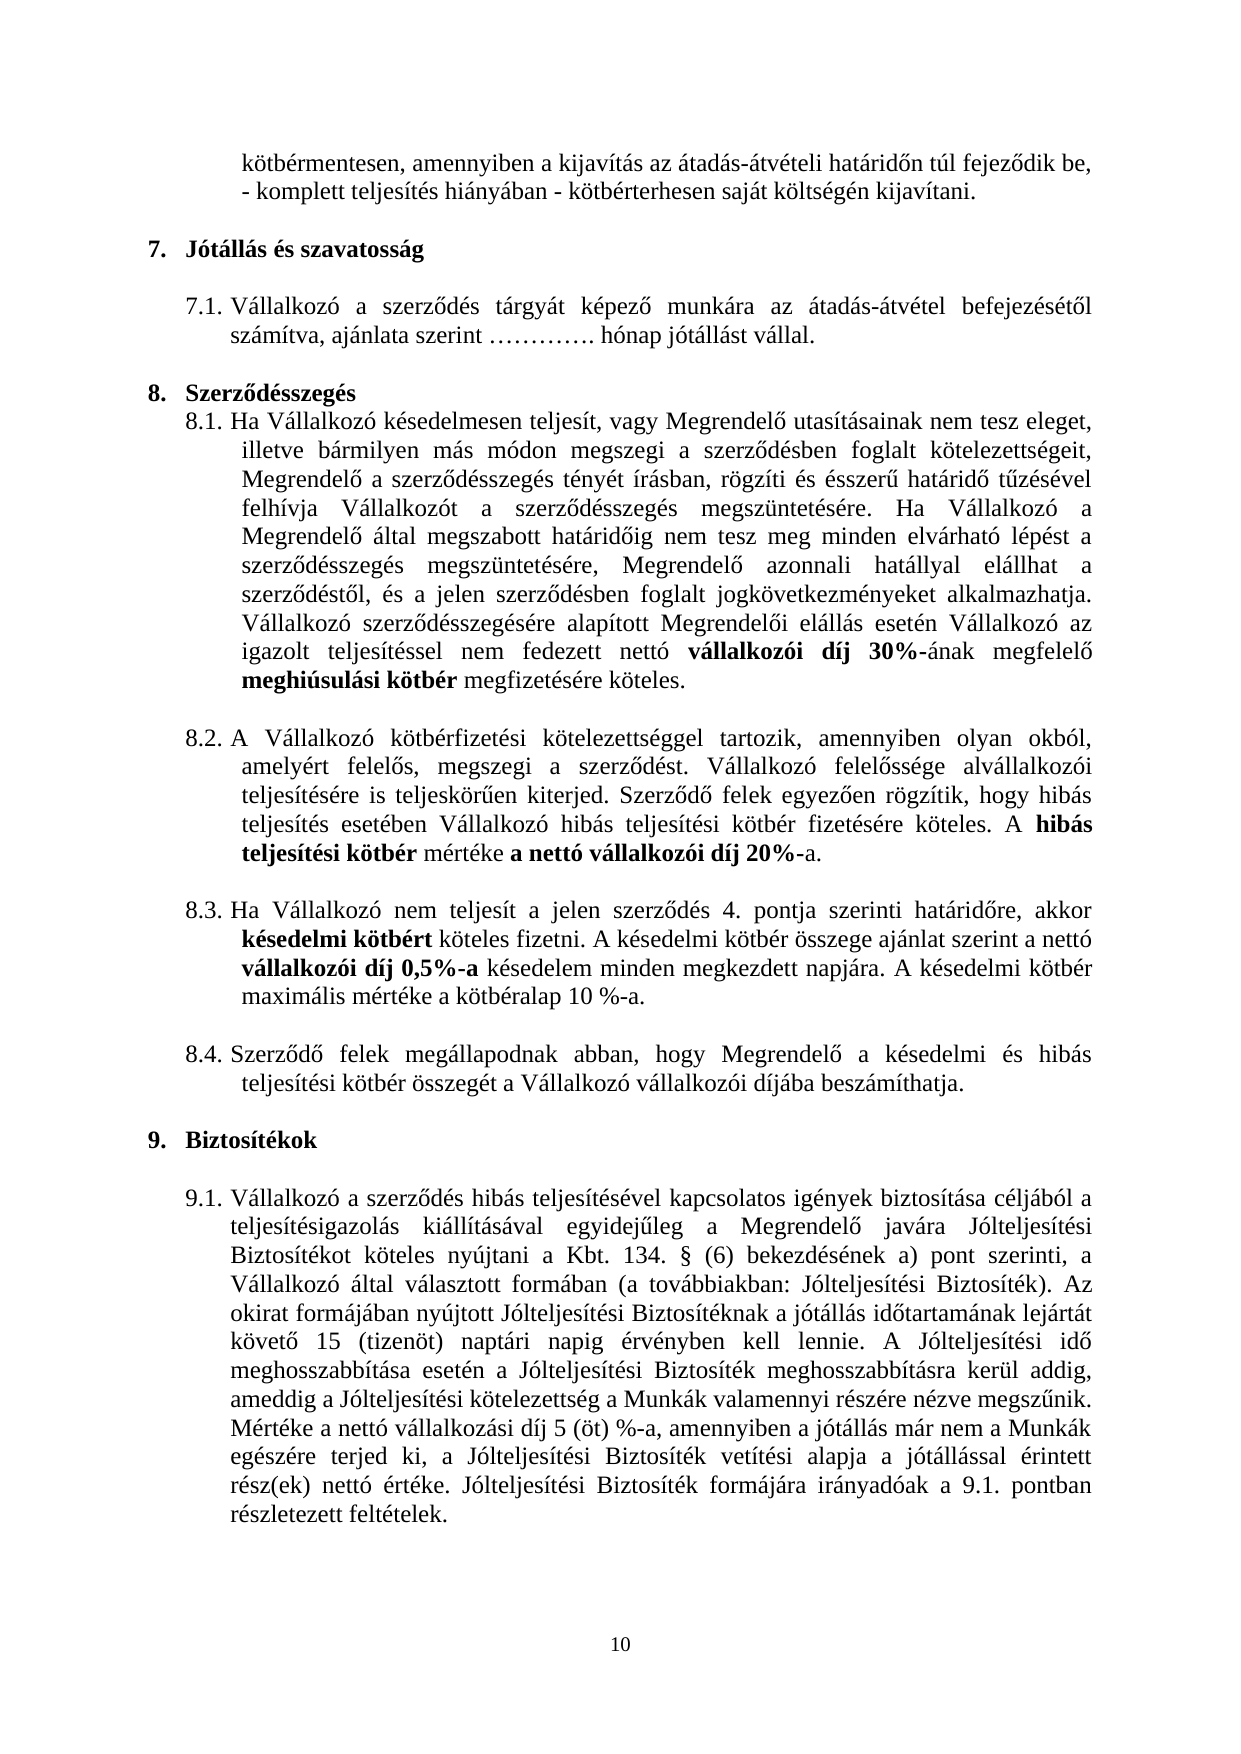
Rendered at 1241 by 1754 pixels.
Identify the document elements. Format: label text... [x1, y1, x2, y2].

list Ha Vállalkozó késedelmesen teljesít, vagy Megrendelő utasításainak nem tesz eleget, illetve bármilyen más módon megszegi a szerződésben foglalt kötelezettségeit, Megrendelő a szerződésszegés tényét írásban, rögzíti és ésszerű határidő tűzésével felhívja Vállalkozót a szerződésszegés megszüntetésére. Ha Vállalkozó a Megrendelő által megszabott határidőig nem tesz meg minden elvárható lépést a szerződésszegés megszüntetésére, Megrendelő azonnali hatállyal elállhat a szerződéstől, és a jelen szerződésben foglalt jogkövetkezményeket alkalmazhatja. Vállalkozó szerződésszegésére alapított Megrendelői elállás esetén Vállalkozó az igazolt teljesítéssel nem fedezett nettó vállalkozói díj 30%-ának megfelelő meghiúsulási kötbér megfizetésére köteles. [185, 406, 1093, 694]
list A Vállalkozó kötbérfizetési kötelezettséggel tartozik, amennyiben olyan okból, amelyért felelős, megszegi a szerződést. Vállalkozó felelőssége alvállalkozói teljesítésére is teljeskörűen kiterjed. Szerződő felek egyezően rögzítik, hogy hibás teljesítés esetében Vállalkozó hibás teljesítési kötbér fizetésére köteles. A hibás teljesítési kötbér mértéke a nettó vállalkozói díj 20%-a. [185, 723, 1093, 866]
list Biztosítékok [148, 1125, 1093, 1154]
list Jótállás és szavatosság [148, 234, 1093, 263]
list Vállalkozó a szerződés hibás teljesítésével kapcsolatos igények biztosítása céljából a teljesítésigazolás kiállításával egyidejűleg a Megrendelő javára Jólteljesítési Biztosítékot köteles nyújtani a Kbt. 134. § (6) bekezdésének a) pont szerinti, a Vállalkozó által választott formában (a továbbiakban: Jólteljesítési Biztosíték). Az okirat formájában nyújtott Jólteljesítési Biztosítéknak a jótállás időtartamának lejártát követő 15 (tizenöt) naptári napig érvényben kell lennie. A Jólteljesítési idő meghosszabbítása esetén a Jólteljesítési Biztosíték meghosszabbításra kerül addig, ameddig a Jólteljesítési kötelezettség a Munkák valamennyi részére nézve megszűnik. Mértéke a nettó vállalkozási díj 5 (öt) %-a, amennyiben a jótállás már nem a Munkák egészére terjed ki, a Jólteljesítési Biztosíték vetítési alapja a jótállással érintett rész(ek) nettó értéke. Jólteljesítési Biztosíték formájára irányadóak a 9.1. pontban részletezett feltételek. [185, 1183, 1093, 1528]
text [182, 148, 1093, 205]
list Szerződő felek megállapodnak abban, hogy Megrendelő a késedelmi és hibás teljesítési kötbér összegét a Vállalkozó vállalkozói díjába beszámíthatja. [185, 1039, 1093, 1096]
list Szerződésszegés [148, 378, 1093, 406]
list Ha Vállalkozó nem teljesít a jelen szerződés 4. pontja szerinti határidőre, akkor késedelmi kötbért köteles fizetni. A késedelmi kötbér összege ajánlat szerint a nettó vállalkozói díj 0,5%-a késedelem minden megkezdett napjára. A késedelmi kötbér maximális mértéke a kötbéralap 10 %-a. [185, 895, 1093, 1010]
list Vállalkozó a szerződés tárgyát képező munkára az átadás-átvétel befejezésétől számítva, ajánlata szerint …………. hónap jótállást vállal. [185, 291, 1093, 349]
